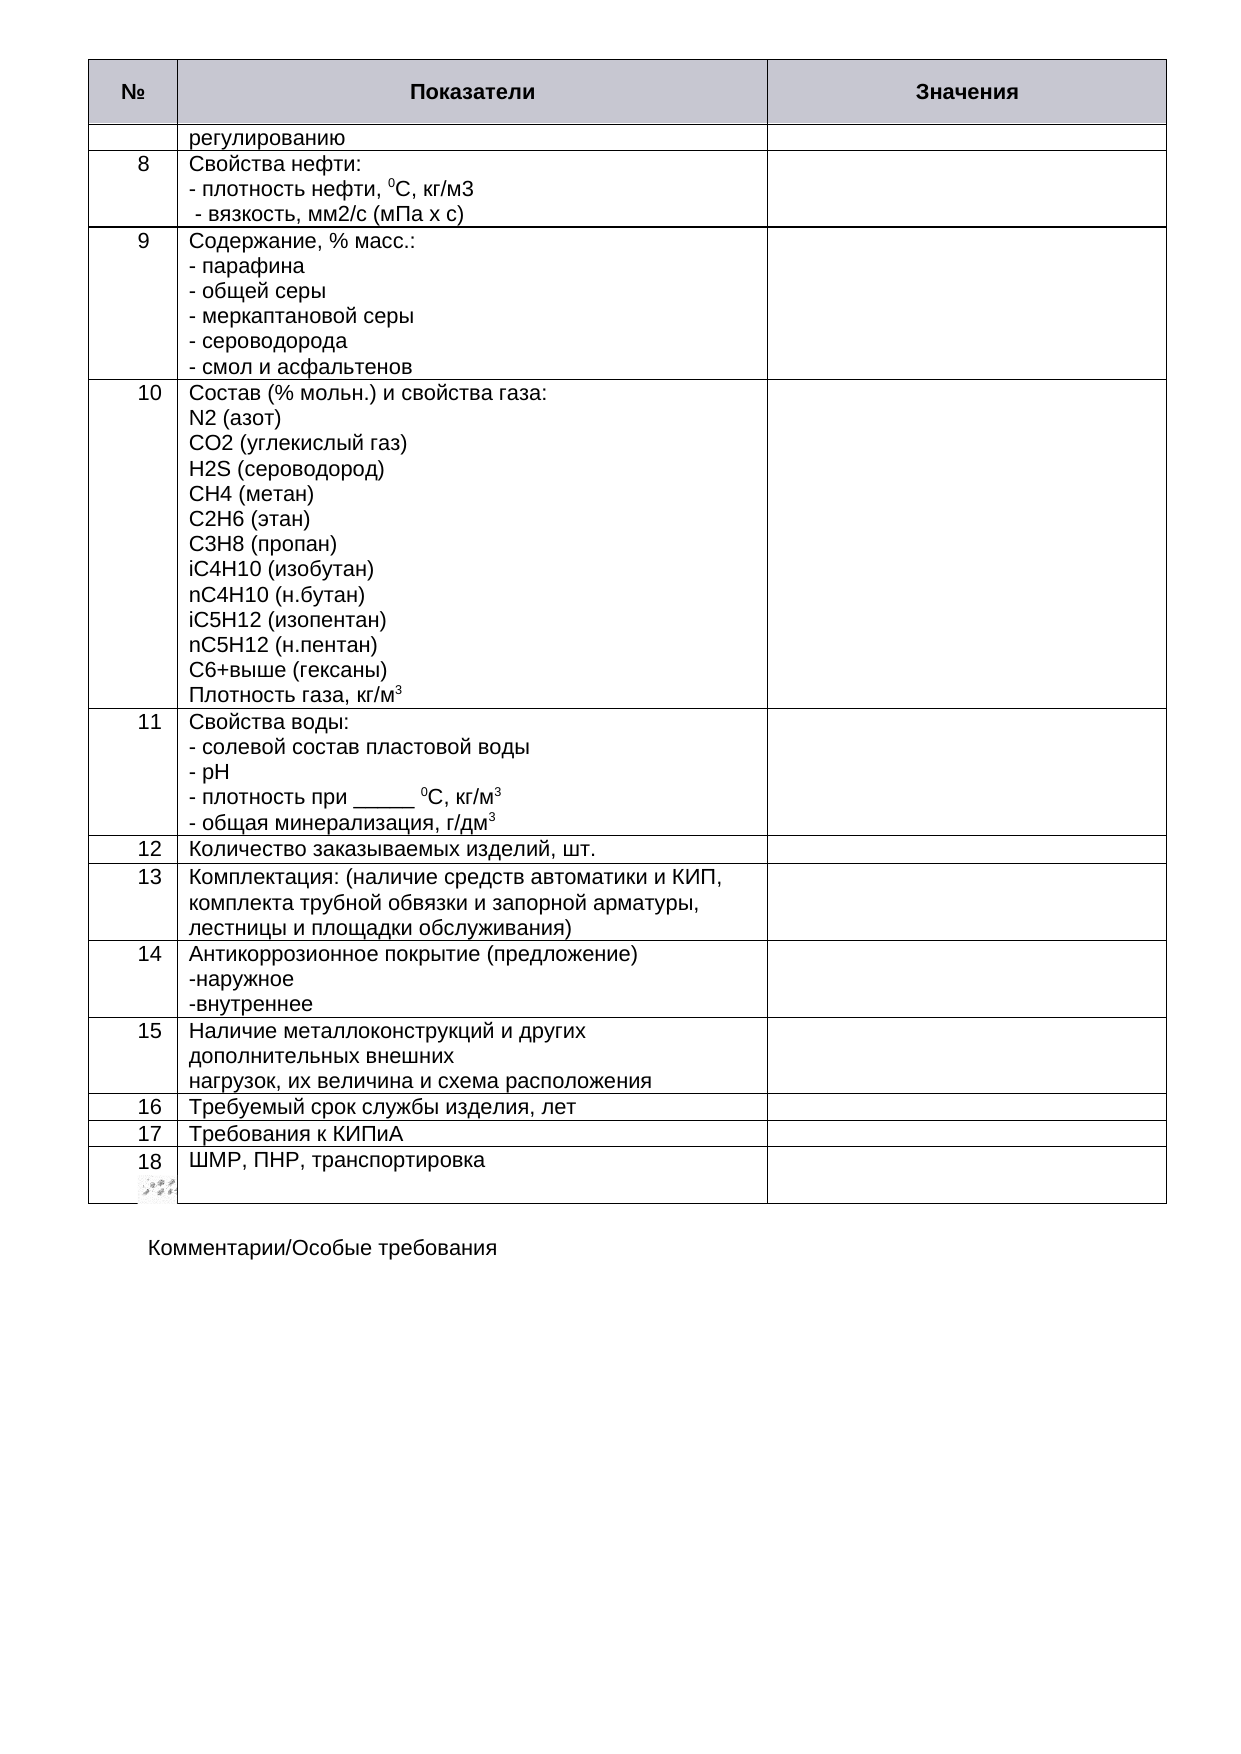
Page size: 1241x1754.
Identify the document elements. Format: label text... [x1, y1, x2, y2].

table_cell Комплектация: (наличие средств автоматики и КИП, комплекта трубной обвязки и запорной арматуры, лестницы и площадки обслуживания) [178, 864, 767, 940]
table_cell [89, 1121, 177, 1146]
table_cell [768, 941, 1166, 1017]
table_cell [768, 1094, 1166, 1119]
table_cell Свойства нефти: - плотность нефти, 0С, кг/м3 - вязкость, мм2/с (мПа х с) [178, 151, 767, 226]
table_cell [178, 125, 767, 150]
table_cell [768, 1121, 1166, 1146]
table_cell [89, 1018, 177, 1093]
picture [137, 1175, 178, 1204]
table_cell [768, 228, 1166, 379]
table_cell Содержание, % масс.: - парафина - общей серы - меркаптановой серы - сероводорода - смол и асфальтенов [178, 228, 767, 379]
table_cell Aнтикоррозионное покрытие (предложение) -наружное -внутреннее [178, 941, 767, 1017]
table_cell [89, 941, 177, 1017]
table_header Показатели [178, 60, 767, 123]
table_cell Количество заказываемых изделий, шт. [178, 836, 767, 863]
table_cell Состав (% мольн.) и свойства газа: N2 (азот) СО2 (углекислый газ) Н2S (сероводород) СН4 (метан) С2Н6 (этан) С3Н8 (пропан) iC4H10 (изобутан) nC4H10 (н.бутан) iC5H12 (изопентан) nC5H12 (н.пентан) С6+выше (гексаны) Плотность газа, кг/м3 [178, 380, 767, 707]
table_cell [768, 1147, 1166, 1203]
table_cell [768, 380, 1166, 707]
table_cell Требования к КИПиА [178, 1121, 767, 1146]
table_cell Свойства воды: - солевой состав пластовой воды - рН - плотность при _____ 0С, кг/м3 - общая минерализация, г/дм3 [178, 709, 767, 834]
table_cell [768, 709, 1166, 834]
table_cell [89, 836, 177, 863]
table_cell [89, 864, 177, 940]
table_header Значения [768, 60, 1166, 123]
table_cell [768, 836, 1166, 863]
table_cell [89, 1094, 177, 1119]
table_cell [89, 380, 177, 707]
table_cell [89, 709, 177, 834]
text Комментарии/Особые требования [148, 1234, 1152, 1259]
table_cell Требуемый срок службы изделия, лет [178, 1094, 767, 1119]
table_cell [89, 1147, 177, 1203]
table_cell [768, 864, 1166, 940]
table_cell [768, 151, 1166, 226]
table_cell [768, 125, 1166, 150]
table_cell [89, 125, 177, 150]
table_cell Наличие металлоконструкций и других дополнительных внешних нагрузок, их величина и схема расположения [178, 1018, 767, 1093]
table_cell ШМР, ПНР, транспортировка [178, 1147, 767, 1203]
table_cell [89, 228, 177, 379]
table_cell [768, 1018, 1166, 1093]
table_header № [89, 60, 177, 123]
table_cell [89, 151, 177, 226]
